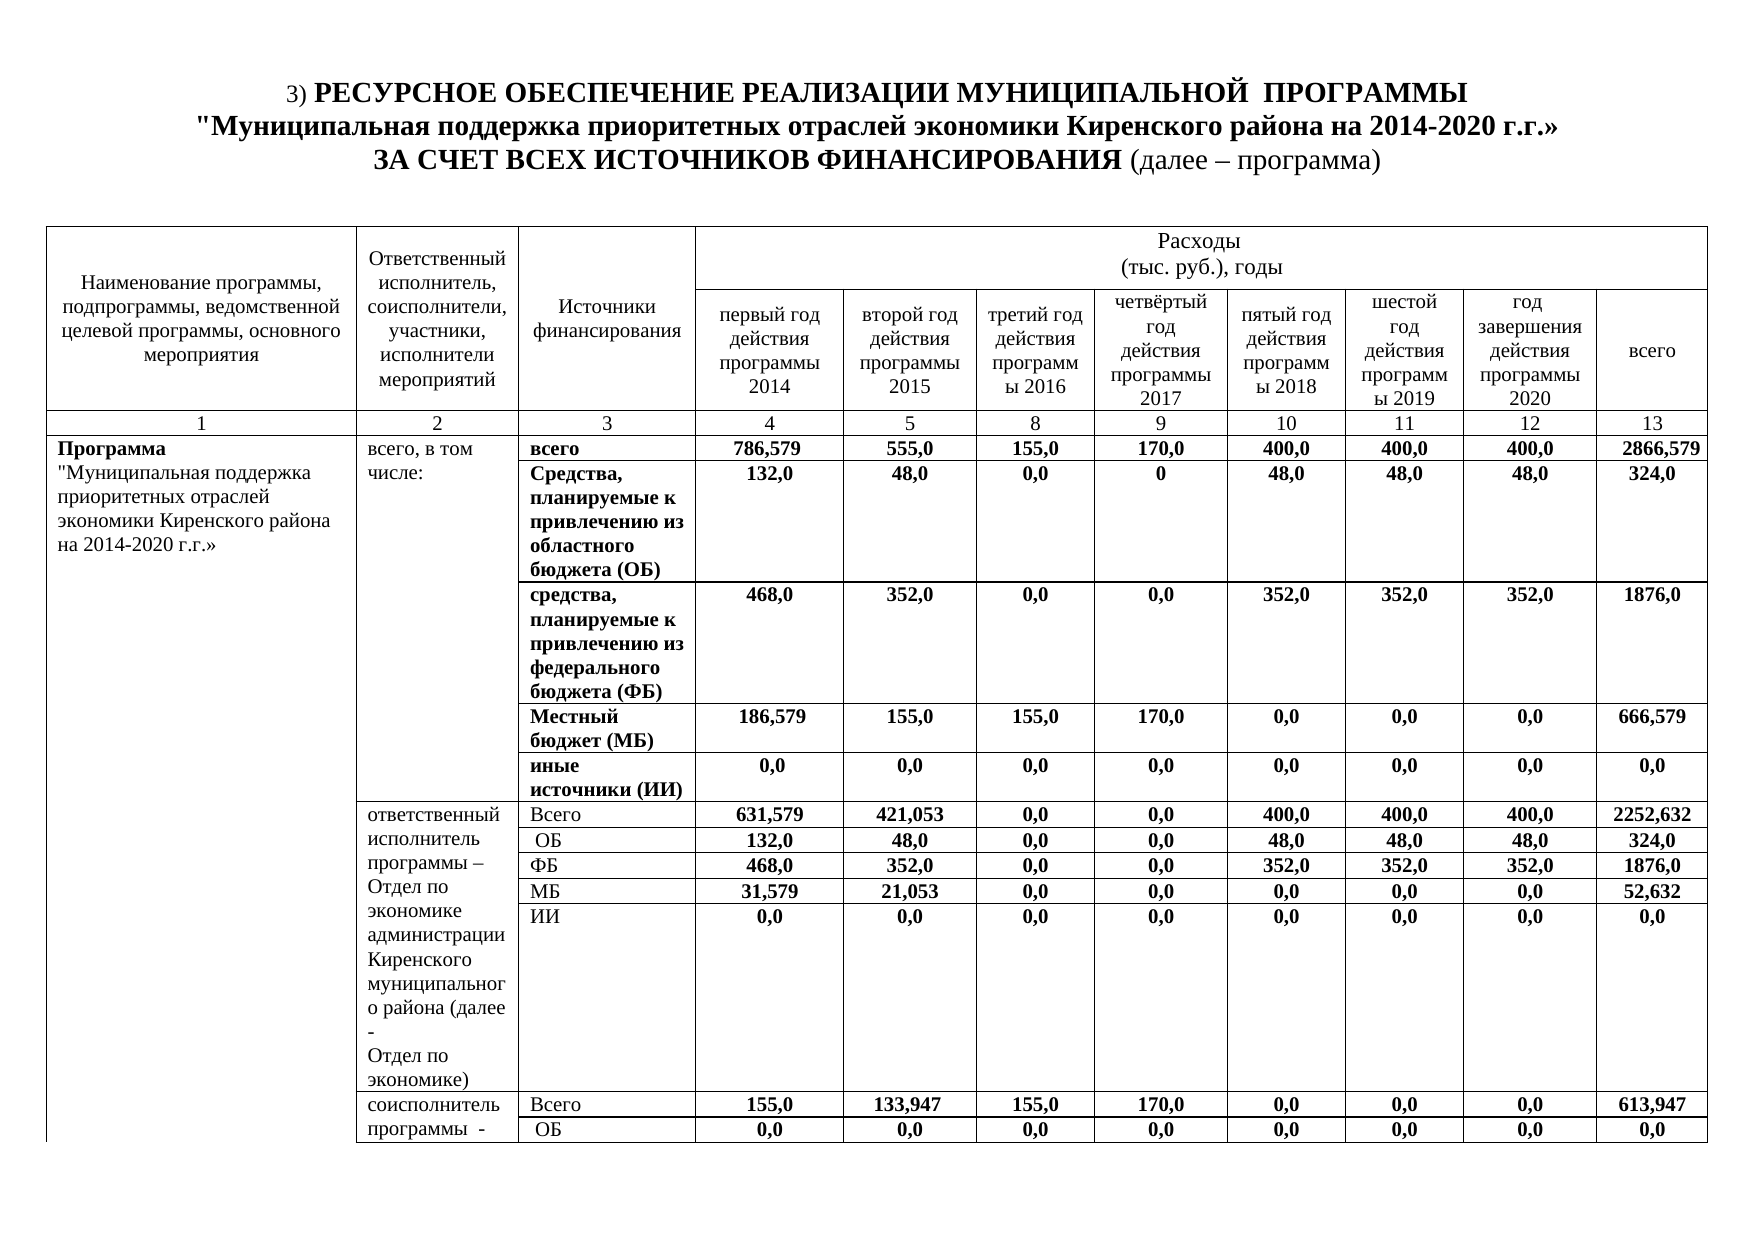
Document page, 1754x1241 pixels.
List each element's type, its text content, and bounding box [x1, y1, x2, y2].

table_cell 352,0 [1464, 583, 1596, 703]
table_header Источники финансирования [519, 227, 695, 410]
table_cell ответственный исполнитель программы – Отдел по экономике администрации Киренского муниципального района (далее - Отдел по экономике) [357, 802, 518, 1091]
table_cell 555,0 [844, 436, 976, 460]
table_cell ОБ [519, 828, 695, 852]
table_cell 0,0 [977, 802, 1094, 827]
table_cell 48,0 [1346, 461, 1463, 581]
table_cell 352,0 [1346, 583, 1463, 703]
table_cell 324,0 [1597, 828, 1707, 852]
table_cell 3 [519, 411, 695, 435]
text 3) РЕСУРСНОЕ ОБЕСПЕЧЕНИЕ РЕАЛИЗАЦИИ МУНИЦИПАЛЬНОЙ ПРОГРАММЫ [75, 75, 1679, 108]
table_cell Всего [519, 1092, 695, 1116]
table_cell 48,0 [1228, 828, 1345, 852]
table_cell 0,0 [1346, 879, 1463, 903]
table_cell 0,0 [1346, 904, 1463, 1091]
table_cell 400,0 [1228, 802, 1345, 827]
table_cell 48,0 [1228, 461, 1345, 581]
table_cell 9 [1095, 411, 1227, 435]
table_cell 0,0 [977, 753, 1094, 801]
table_cell 0,0 [1464, 904, 1596, 1091]
table_cell иные источники (ИИ) [519, 753, 695, 801]
table_cell пятый год действия программы 2018 [1228, 290, 1345, 410]
table_cell 170,0 [1095, 1092, 1227, 1116]
table_cell третий год действия программы 2016 [977, 290, 1094, 410]
table_cell 0,0 [844, 753, 976, 801]
table_cell 2866,579 [1597, 436, 1707, 460]
table_cell 324,0 [1597, 461, 1707, 581]
table_cell 0,0 [1464, 879, 1596, 903]
table_cell 2 [357, 411, 518, 435]
table_cell 0,0 [696, 753, 843, 801]
table_cell 352,0 [844, 853, 976, 878]
table_cell 48,0 [844, 461, 976, 581]
table_cell 352,0 [1228, 853, 1345, 878]
table_cell Местный бюджет (МБ) [519, 704, 695, 752]
table_cell 4 [696, 411, 843, 435]
table_cell 0,0 [844, 904, 976, 1091]
table_cell 1 [47, 411, 356, 435]
table_cell 132,0 [696, 828, 843, 852]
table_cell Программа "Муниципальная поддержка приоритетных отраслей экономики Киренского района на 2014-2020 г.г.» [47, 436, 356, 1142]
table_cell 0,0 [1095, 879, 1227, 903]
table_cell 400,0 [1464, 802, 1596, 827]
table_cell 786,579 [696, 436, 843, 460]
table_cell всего, в том числе: [357, 436, 518, 801]
table_cell 0,0 [1346, 1118, 1463, 1142]
table_cell 666,579 [1597, 704, 1707, 752]
table_cell средства, планируемые к привлечению из федерального бюджета (ФБ) [519, 583, 695, 703]
table_cell 48,0 [844, 828, 976, 852]
table_cell 0,0 [1095, 583, 1227, 703]
table_cell 468,0 [696, 853, 843, 878]
table_cell 0,0 [1346, 1092, 1463, 1116]
table_cell 0,0 [1095, 853, 1227, 878]
table_cell 0 [1095, 461, 1227, 581]
table_cell 0,0 [1095, 828, 1227, 852]
table_cell 170,0 [1095, 436, 1227, 460]
table_cell 12 [1464, 411, 1596, 435]
table_cell 0,0 [977, 1118, 1094, 1142]
table_cell 352,0 [1464, 853, 1596, 878]
table_cell 0,0 [1095, 904, 1227, 1091]
table_cell 155,0 [977, 1092, 1094, 1116]
table_cell 0,0 [844, 1118, 976, 1142]
table_cell 0,0 [1095, 1118, 1227, 1142]
table_cell ИИ [519, 904, 695, 1091]
table_cell 21,053 [844, 879, 976, 903]
table_cell 400,0 [1228, 436, 1345, 460]
table_cell 0,0 [1228, 904, 1345, 1091]
table_cell 0,0 [1597, 904, 1707, 1091]
table_cell 0,0 [1597, 1118, 1707, 1142]
table_header Наименование программы, подпрограммы, ведомственной целевой программы, основного мероприятия [47, 227, 356, 410]
table_cell 0,0 [1346, 753, 1463, 801]
table_cell 48,0 [1464, 461, 1596, 581]
table_cell 31,579 [696, 879, 843, 903]
table_cell 48,0 [1464, 828, 1596, 852]
table_cell 0,0 [1228, 1118, 1345, 1142]
table_cell 5 [844, 411, 976, 435]
table_cell 352,0 [844, 583, 976, 703]
table_cell 400,0 [1346, 436, 1463, 460]
text ЗА СЧЕТ ВСЕХ ИСТОЧНИКОВ ФИНАНСИРОВАНИЯ (далее – программа) [75, 142, 1679, 176]
table_cell 11 [1346, 411, 1463, 435]
table_cell всего [519, 436, 695, 460]
table_cell 0,0 [1095, 753, 1227, 801]
table_cell 0,0 [1597, 753, 1707, 801]
table_header Расходы (тыс. руб.), годы [696, 227, 1707, 288]
table_cell 0,0 [977, 879, 1094, 903]
text "Муниципальная поддержка приоритетных отраслей экономики Киренского района на 2014-2020 г.г.» [75, 108, 1679, 142]
table_cell 0,0 [977, 853, 1094, 878]
table_cell год завершения действия программы 2020 [1464, 290, 1596, 410]
table_cell 352,0 [1346, 853, 1463, 878]
table_cell 0,0 [977, 904, 1094, 1091]
table_cell 631,579 [696, 802, 843, 827]
table_cell 400,0 [1464, 436, 1596, 460]
table_cell 133,947 [844, 1092, 976, 1116]
table_cell шестой год действия программы 2019 [1346, 290, 1463, 410]
table_cell 155,0 [844, 704, 976, 752]
table_cell 0,0 [1464, 1092, 1596, 1116]
table_cell 0,0 [1464, 704, 1596, 752]
table_cell второй год действия программы 2015 [844, 290, 976, 410]
table_cell 186,579 [696, 704, 843, 752]
table_cell Средства, планируемые к привлечению из областного бюджета (ОБ) [519, 461, 695, 581]
table_cell 0,0 [977, 583, 1094, 703]
table_cell 52,632 [1597, 879, 1707, 903]
table_header Ответственный исполнитель, соисполнители, участники, исполнители мероприятий [357, 227, 518, 410]
table_cell 0,0 [1228, 704, 1345, 752]
table_cell 0,0 [1464, 1118, 1596, 1142]
table_cell 132,0 [696, 461, 843, 581]
table_cell 8 [977, 411, 1094, 435]
table_cell ФБ [519, 853, 695, 878]
table_cell 2252,632 [1597, 802, 1707, 827]
table_cell 0,0 [977, 461, 1094, 581]
table_cell первый год действия программы 2014 [696, 290, 843, 410]
table_cell ОБ [519, 1118, 695, 1142]
table_cell 0,0 [1228, 753, 1345, 801]
table_cell 0,0 [1346, 704, 1463, 752]
table_cell 0,0 [1464, 753, 1596, 801]
table_cell 400,0 [1346, 802, 1463, 827]
table_cell 0,0 [977, 828, 1094, 852]
table_cell 1876,0 [1597, 853, 1707, 878]
table_cell 155,0 [977, 436, 1094, 460]
table_cell 13 [1597, 411, 1707, 435]
table_cell МБ [519, 879, 695, 903]
table_cell 0,0 [1228, 879, 1345, 903]
table_cell 352,0 [1228, 583, 1345, 703]
table_cell 613,947 [1597, 1092, 1707, 1116]
table_cell 0,0 [1228, 1092, 1345, 1116]
table_cell 155,0 [696, 1092, 843, 1116]
table_cell 48,0 [1346, 828, 1463, 852]
table_cell 0,0 [696, 1118, 843, 1142]
table_cell 0,0 [696, 904, 843, 1091]
table_cell четвёртый год действия программы 2017 [1095, 290, 1227, 410]
table_cell соисполнитель программы - Консультант по сельскому хозяйству [357, 1092, 518, 1142]
table_cell 155,0 [977, 704, 1094, 752]
table_cell Всего [519, 802, 695, 827]
table_cell 468,0 [696, 583, 843, 703]
table_cell 0,0 [1095, 802, 1227, 827]
table_cell 10 [1228, 411, 1345, 435]
table_cell 1876,0 [1597, 583, 1707, 703]
table_cell 170,0 [1095, 704, 1227, 752]
table_cell 421,053 [844, 802, 976, 827]
table_cell всего [1597, 290, 1707, 410]
